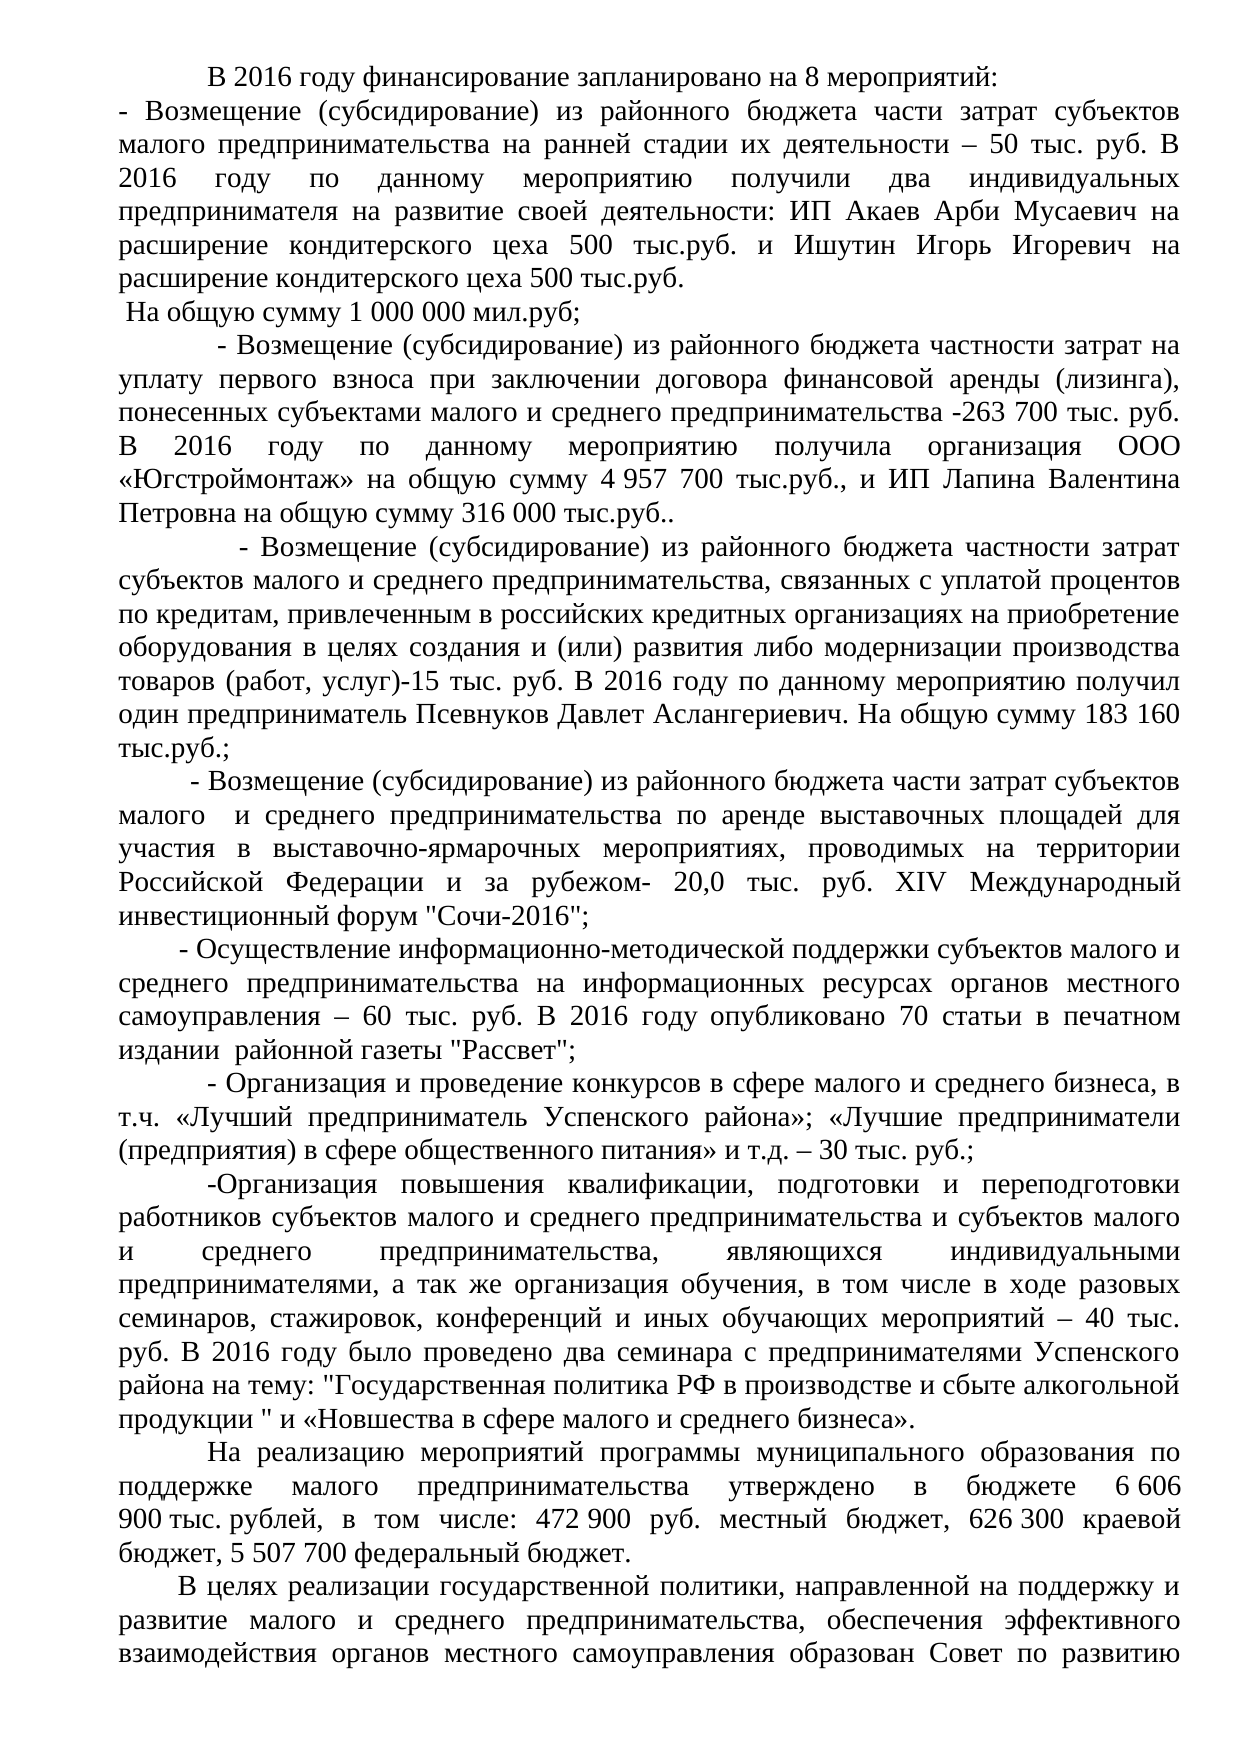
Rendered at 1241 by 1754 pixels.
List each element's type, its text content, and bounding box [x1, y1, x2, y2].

text - Возмещение (субсидирование) из районного бюджета частности затрат на уплату первого взноса при заключении договора финансовой аренды (лизинга), понесенных субъектами малого и среднего предпринимательства -263 700 тыс. руб. В 2016 году по данному мероприятию получила организация ООО «Югстроймонтаж» на общую сумму 4 957 700 тыс.руб., и ИП Лапина Валентина Петровна на общую сумму 316 000 тыс.руб.. [118, 327, 1181, 529]
text На реализацию мероприятий программы муниципального образования по поддержке малого предпринимательства утверждено в бюджете 6 606 900 тыс. рублей, в том числе: 472 900 руб. местный бюджет, 626 300 краевой бюджет, 5 507 700 федеральный бюджет. [118, 1434, 1181, 1568]
text -Организация повышения квалификации, подготовки и переподготовки работников субъектов малого и среднего предпринимательства и субъектов малого и среднего предпринимательства, являющихся индивидуальными предпринимателями, а так же организация обучения, в том числе в ходе разовых семинаров, стажировок, конференций и иных обучающих мероприятий – 40 тыс. руб. В 2016 году было проведено два семинара с предпринимателями Успенского района на тему: "Государственная политика РФ в производстве и сбыте алкогольной продукции " и «Новшества в сфере малого и среднего бизнеса». [118, 1166, 1181, 1434]
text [118, 1568, 1181, 1669]
text - Организация и проведение конкурсов в сфере малого и среднего бизнеса, в т.ч. «Лучший предприниматель Успенского района»; «Лучшие предприниматели (предприятия) в сфере общественного питания» и т.д. – 30 тыс. руб.; [118, 1065, 1181, 1166]
text - Возмещение (субсидирование) из районного бюджета части затрат субъектов малого предпринимательства на ранней стадии их деятельности – 50 тыс. руб. В 2016 году по данному мероприятию получили два индивидуальных предпринимателя на развитие своей деятельности: ИП Акаев Арби Мусаевич на расширение кондитерского цеха 500 тыс.руб. и Ишутин Игорь Игоревич на расширение кондитерского цеха 500 тыс.руб. [118, 93, 1181, 294]
text - Возмещение (субсидирование) из районного бюджета части затрат субъектов малого и среднего предпринимательства по аренде выставочных площадей для участия в выставочно-ярмарочных мероприятиях, проводимых на территории Российской Федерации и за рубежом- 20,0 тыс. руб. XIV Международный инвестиционный форум "Сочи-2016"; [118, 763, 1181, 931]
text - Возмещение (субсидирование) из районного бюджета частности затрат субъектов малого и среднего предпринимательства, связанных с уплатой процентов по кредитам, привлеченным в российских кредитных организациях на приобретение оборудования в целях создания и (или) развития либо модернизации производства товаров (работ, услуг)-15 тыс. руб. В 2016 году по данному мероприятию получил один предприниматель Псевнуков Давлет Аслангериевич. На общую сумму 183 160 тыс.руб.; [118, 529, 1181, 763]
text В 2016 году финансирование запланировано на 8 мероприятий: [118, 59, 1181, 93]
text - Осуществление информационно-методической поддержки субъектов малого и среднего предпринимательства на информационных ресурсах органов местного самоуправления – 60 тыс. руб. В 2016 году опубликовано 70 статьи в печатном издании районной газеты "Рассвет"; [118, 931, 1181, 1065]
text На общую сумму 1 000 000 мил.руб; [118, 294, 1181, 327]
